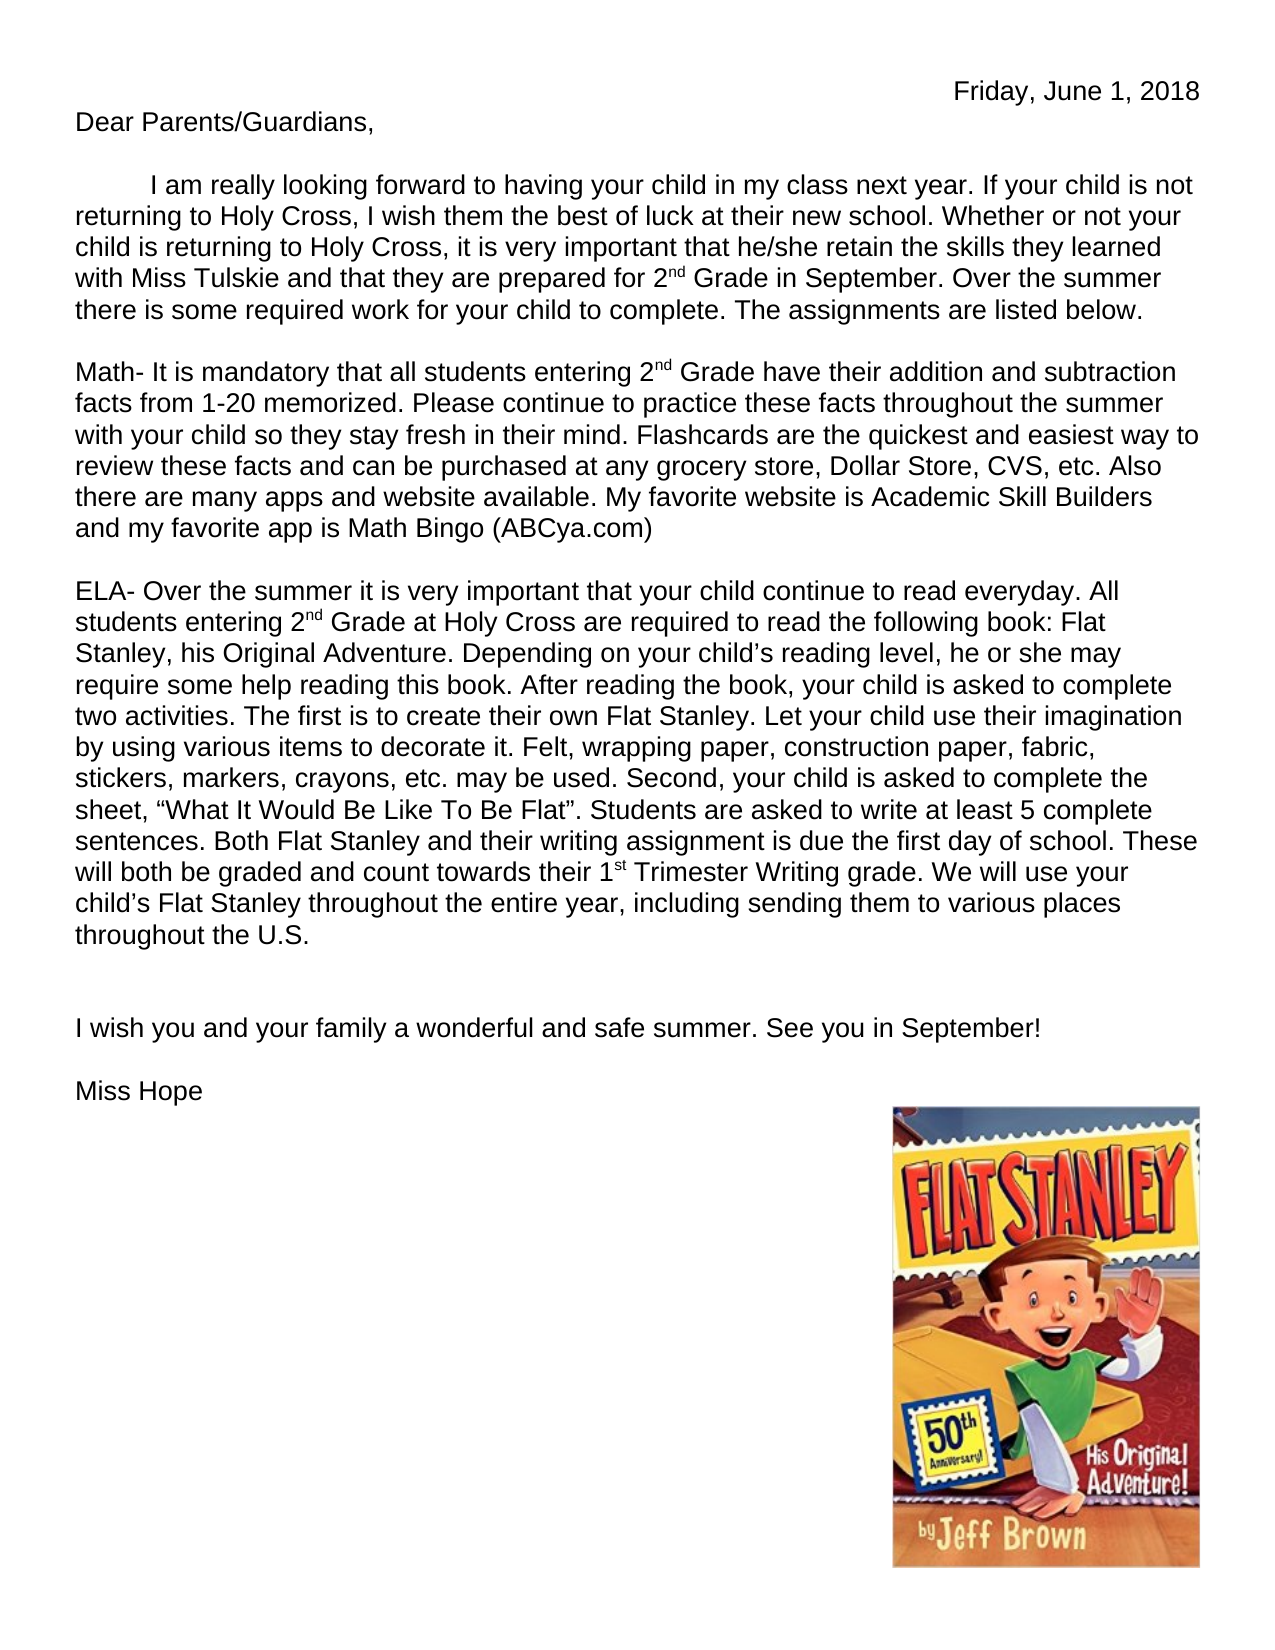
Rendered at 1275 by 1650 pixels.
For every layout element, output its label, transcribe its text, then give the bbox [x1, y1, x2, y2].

text Friday, June 1, 2018 [75, 75, 1200, 106]
text Math- It is mandatory that all students entering 2nd Grade have their addition and subtraction facts from 1-20 memorized. Please continue to practice these facts throughout the summer with your child so they stay fresh in their mind. Flashcards are the quickest and easiest way to review these facts and can be purchased at any grocery store, Dollar Store, CVS, etc. Also there are many apps and website available. My favorite website is Academic Skill Builders and my favorite app is Math Bingo (ABCya.com) [75, 356, 1200, 544]
text I wish you and your family a wonderful and safe summer. See you in September! [75, 1012, 1200, 1044]
text I am really looking forward to having your child in my class next year. If your child is not returning to Holy Cross, I wish them the best of luck at their new school. Whether or not your child is returning to Holy Cross, it is very important that he/she retain the skills they learned with Miss Tulskie and that they are prepared for 2nd Grade in September. Over the summer there is some required work for your child to complete. The assignments are listed below. [75, 169, 1200, 325]
picture [892, 1106, 1200, 1568]
text Miss Hope [75, 1075, 1200, 1106]
text ELA- Over the summer it is very important that your child continue to read everyday. All students entering 2nd Grade at Holy Cross are required to read the following book: Flat Stanley, his Original Adventure. Depending on your child’s reading level, he or she may require some help reading this book. After reading the book, your child is asked to complete two activities. The first is to create their own Flat Stanley. Let your child use their imagination by using various items to decorate it. Felt, wrapping paper, construction paper, fabric, stickers, markers, crayons, etc. may be used. Second, your child is asked to complete the sheet, “What It Would Be Like To Be Flat”. Students are asked to write at least 5 complete sentences. Both Flat Stanley and their writing assignment is due the first day of school. These will both be graded and count towards their 1st Trimester Writing grade. We will use your child’s Flat Stanley throughout the entire year, including sending them to various places throughout the U.S. [75, 575, 1200, 950]
text Dear Parents/Guardians, [75, 106, 1200, 137]
